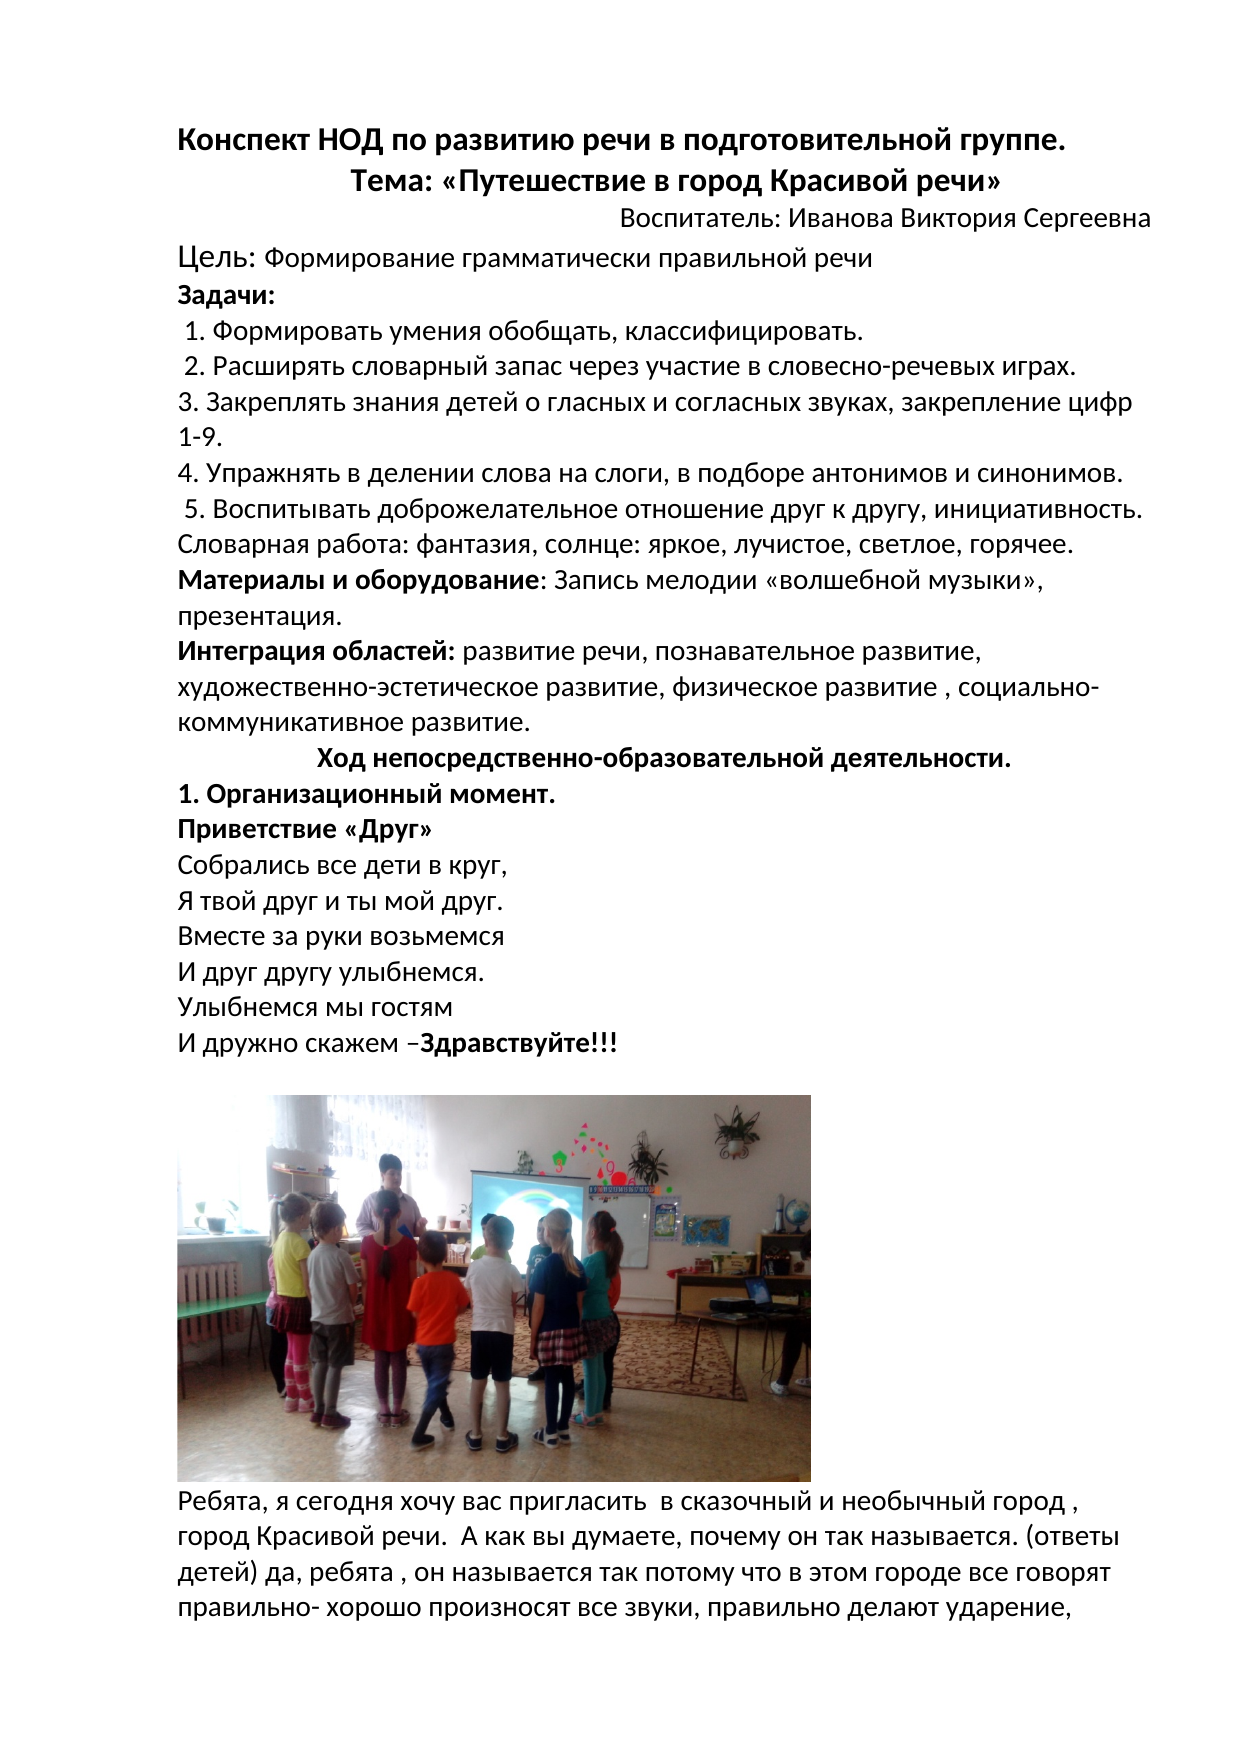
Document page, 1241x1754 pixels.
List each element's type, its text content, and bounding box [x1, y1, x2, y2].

text Интеграция областей: развитие речи, познавательное развитие, художественно-эстетическое развитие, физическое развитие , социально-коммуникативное развитие. [177, 632, 1152, 739]
text Цель: Формирование грамматически правильной речи [177, 235, 1152, 276]
text Тема: «Путешествие в город Красивой речи» [177, 159, 1152, 199]
text Конспект НОД по развитию речи в подготовительной группе. [177, 118, 1152, 159]
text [177, 1482, 1152, 1624]
text И друг другу улыбнемся. [177, 953, 1152, 988]
text 4. Упражнять в делении слова на слоги, в подборе антонимов и синонимов. [177, 454, 1152, 490]
text Задачи: [177, 276, 1152, 312]
picture [177, 1095, 811, 1482]
text И дружно скажем –Здравствуйте!!! [177, 1024, 1152, 1060]
text Ход непосредственно-образовательной деятельности. [177, 739, 1152, 775]
text Приветствие «Друг» [177, 810, 1152, 846]
text 1. Формировать умения обобщать, классифицировать. [177, 312, 1152, 347]
text 3. Закреплять знания детей о гласных и согласных звуках, закрепление цифр 1-9. [177, 383, 1152, 454]
text Словарная работа: фантазия, солнце: яркое, лучистое, светлое, горячее. Материалы и оборудование: Запись мелодии «волшебной музыки», презентация. [177, 525, 1152, 632]
text Воспитатель: Иванова Виктория Сергеевна [177, 199, 1152, 235]
text 5. Воспитывать доброжелательное отношение друг к другу, инициативность. [177, 490, 1152, 525]
text Я твой друг и ты мой друг. [177, 882, 1152, 917]
text Собрались все дети в круг, [177, 846, 1152, 882]
text 2. Расширять словарный запас через участие в словесно-речевых играх. [177, 347, 1152, 383]
text Улыбнемся мы гостям [177, 988, 1152, 1024]
text 1. Организационный момент. [177, 775, 1152, 810]
text Вместе за руки возьмемся [177, 917, 1152, 953]
